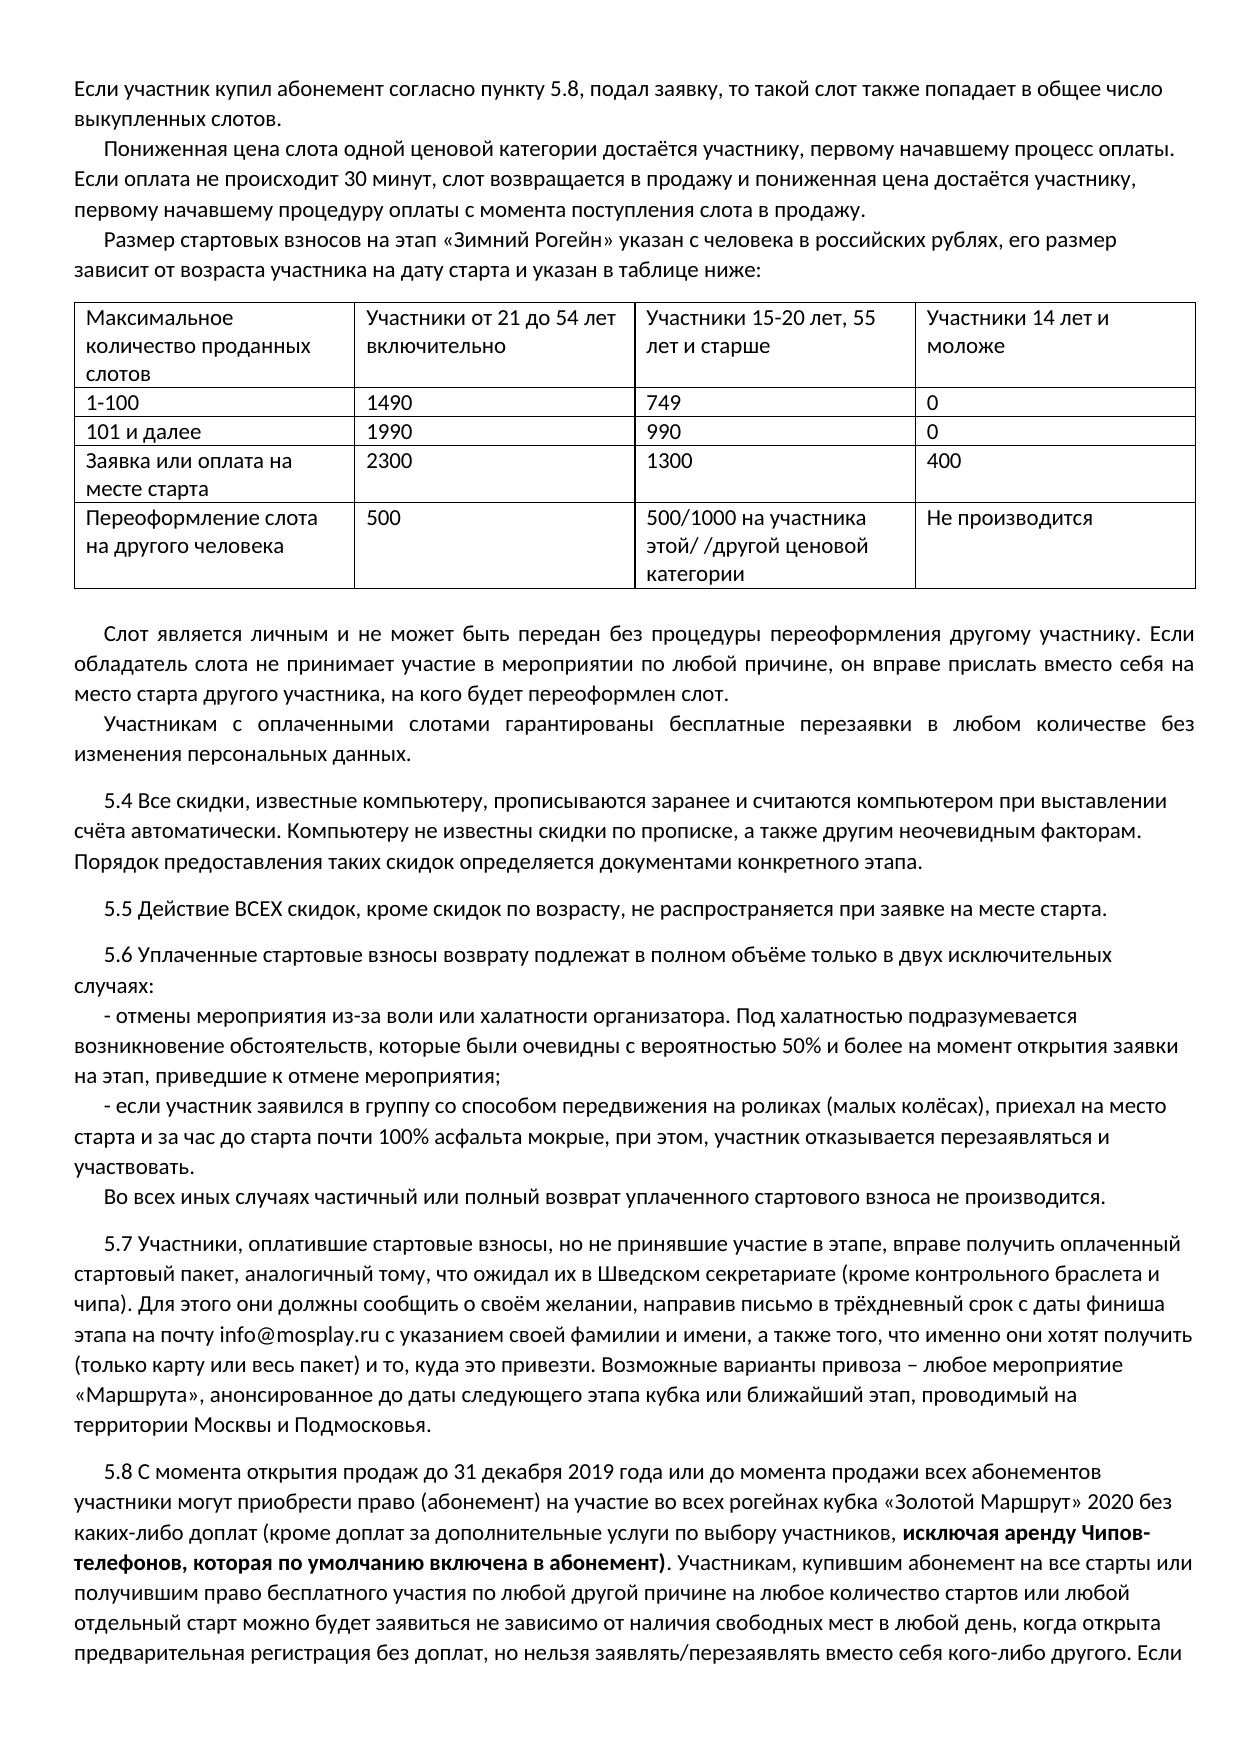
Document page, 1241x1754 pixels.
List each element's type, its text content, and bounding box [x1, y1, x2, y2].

table_cell 1-100 [75, 388, 354, 416]
table_cell Не производится [916, 503, 1195, 587]
table_header Участники от 21 до 54 лет включительно [355, 303, 634, 387]
table_header Участники 15-20 лет, 55 лет и старше [636, 303, 915, 387]
text 5.5 Действие ВСЕХ скидок, кроме скидок по возрасту, не распространяется при заявке на месте старта. [74, 894, 1196, 922]
table_cell 1300 [636, 446, 915, 502]
table_cell 990 [636, 417, 915, 445]
text 5.7 Участники, оплатившие стартовые взносы, но не принявшие участие в этапе, вправе получить оплаченный стартовый пакет, аналогичный тому, что ожидал их в Шведском секретариате (кроме контрольного браслета и чипа). Для этого они должны сообщить о своём желании, направив письмо в трёхдневный срок с даты финиша этапа на почту info@mosplay.ru c указанием своей фамилии и имени, а также того, что именно они хотят получить (только карту или весь пакет) и то, куда это привезти. Возможные варианты привоза – любое мероприятие «Маршрута», анонсированное до даты следующего этапа кубка или ближайший этап, проводимый на территории Москвы и Подмосковья. [74, 1229, 1196, 1438]
text Размер стартовых взносов на этап «Зимний Рогейн» указан с человека в российских рублях, его размер зависит от возраста участника на дату старта и указан в таблице ниже: [74, 225, 1196, 283]
text - если участник заявился в группу со способом передвижения на роликах (малых колёсах), приехал на место старта и за час до старта почти 100% асфальта мокрые, при этом, участник отказывается перезаявляться и участвовать. [74, 1092, 1196, 1180]
table_cell 749 [636, 388, 915, 416]
text Слот является личным и не может быть передан без процедуры переоформления другому участнику. Если обладатель слота не принимает участие в мероприятии по любой причине, он вправе прислать вместо себя на место старта другого участника, на кого будет переоформлен слот. [74, 619, 1196, 707]
text 5.4 Все скидки, известные компьютеру, прописываются заранее и считаются компьютером при выставлении счёта автоматически. Компьютеру не известны скидки по прописке, а также другим неочевидным факторам. Порядок предоставления таких скидок определяется документами конкретного этапа. [74, 786, 1196, 875]
text - отмены мероприятия из-за воли или халатности организатора. Под халатностью подразумевается возникновение обстоятельств, которые были очевидны с вероятностью 50% и более на момент открытия заявки на этап, приведшие к отмене мероприятия; [74, 1001, 1196, 1089]
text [74, 1457, 1196, 1666]
table_cell 1990 [355, 417, 634, 445]
table_header Максимальное количество проданных слотов [75, 303, 354, 387]
table_cell 400 [916, 446, 1195, 502]
text Во всех иных случаях частичный или полный возврат уплаченного стартового взноса не производится. [74, 1182, 1196, 1210]
table_cell 101 и далее [75, 417, 354, 445]
text Пониженная цена слота одной ценовой категории достаётся участнику, первому начавшему процесс оплаты. Если оплата не происходит 30 минут, слот возвращается в продажу и пониженная цена достаётся участнику, первому начавшему процедуру оплаты с момента поступления слота в продажу. [74, 134, 1196, 223]
text Участникам с оплаченными слотами гарантированы бесплатные перезаявки в любом количестве без изменения персональных данных. [74, 709, 1196, 767]
table_cell 2300 [355, 446, 634, 502]
table_cell 500 [355, 503, 634, 587]
table_cell 1490 [355, 388, 634, 416]
table_cell 0 [916, 417, 1195, 445]
table_cell Переоформление слота на другого человека [75, 503, 354, 587]
text Если участник купил абонемент согласно пункту 5.8, подал заявку, то такой слот также попадает в общее число выкупленных слотов. [74, 74, 1196, 132]
table_cell 0 [916, 388, 1195, 416]
table_header Участники 14 лет и моложе [916, 303, 1195, 387]
table_cell Заявка или оплата на месте старта [75, 446, 354, 502]
table_cell 500/1000 на участника этой/ /другой ценовой категории [636, 503, 915, 587]
text 5.6 Уплаченные стартовые взносы возврату подлежат в полном объёме только в двух исключительных случаях: [74, 941, 1196, 999]
